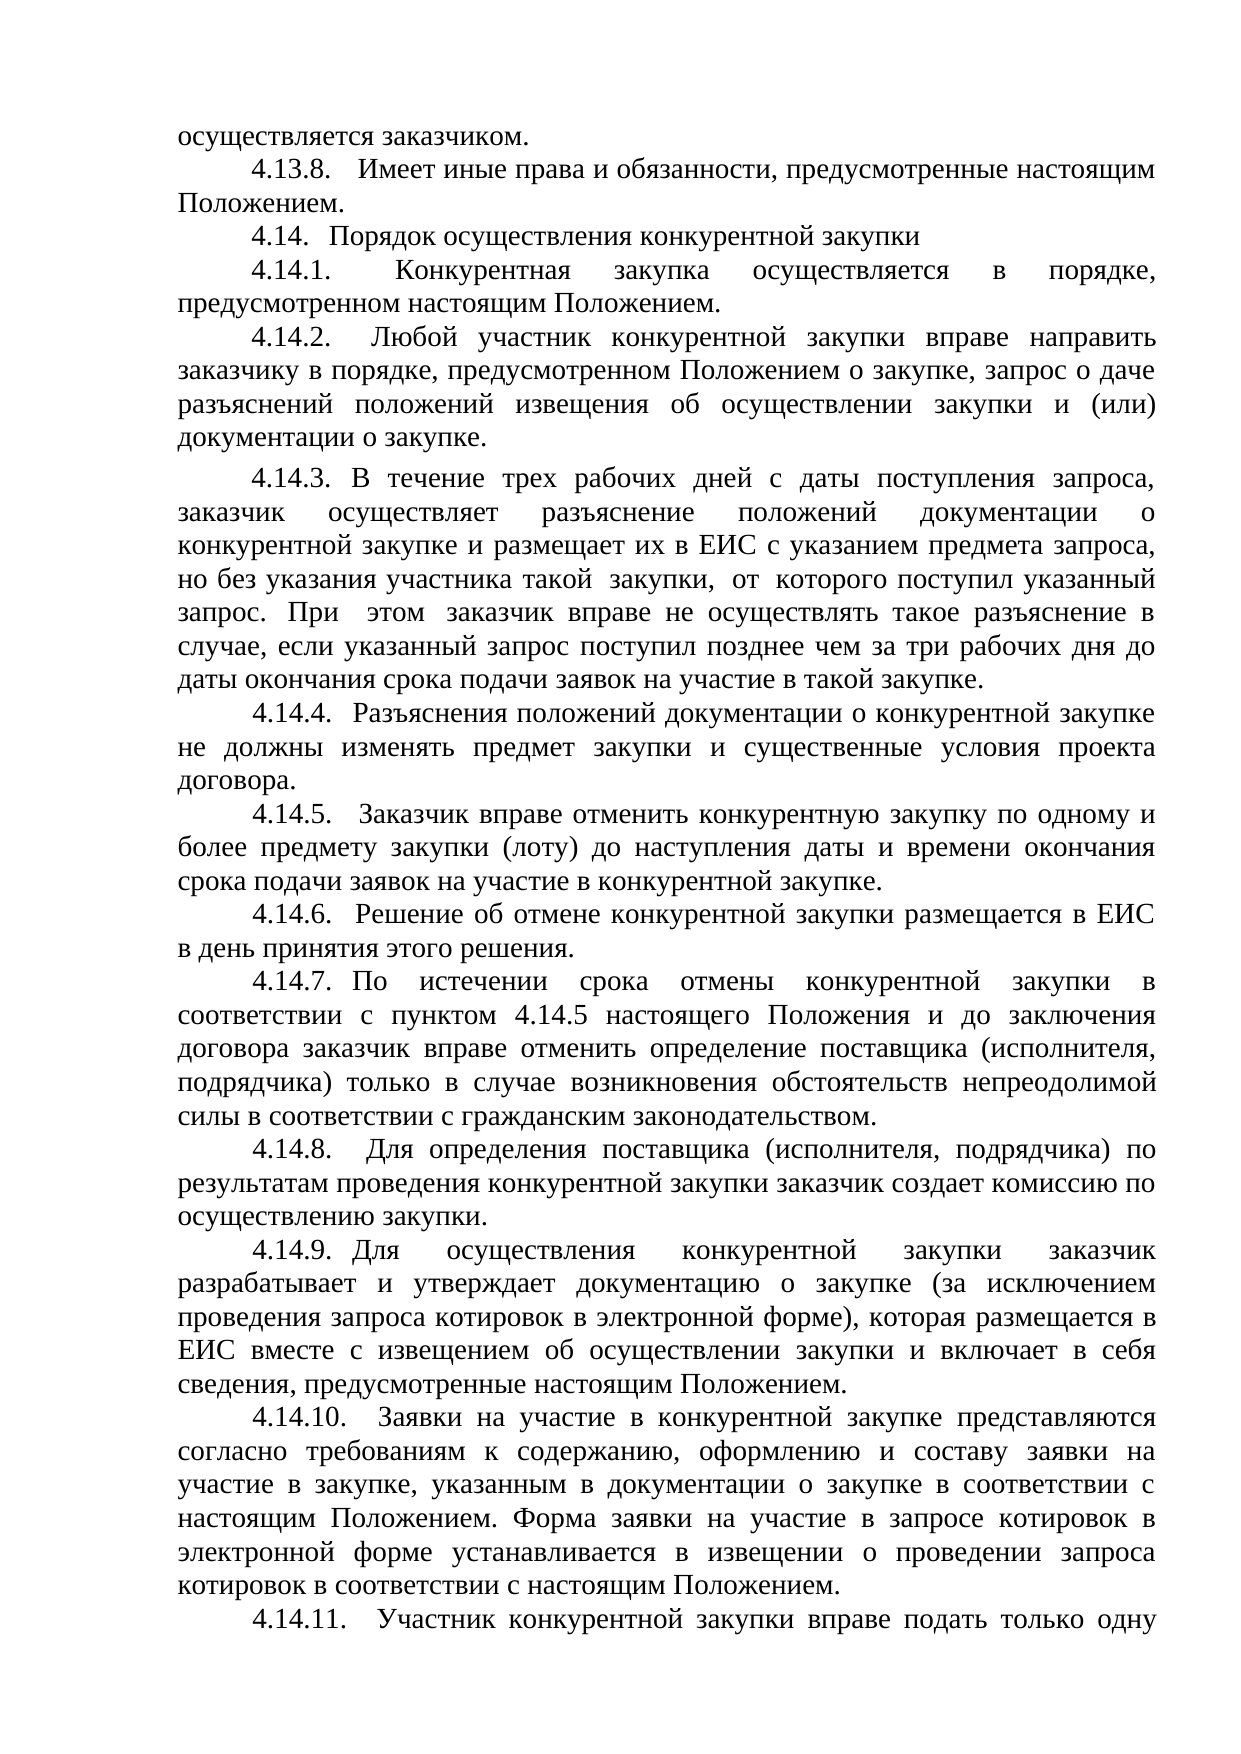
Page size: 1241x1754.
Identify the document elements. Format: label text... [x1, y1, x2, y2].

list Конкурентная закупка осуществляется в порядке, предусмотренном настоящим Положением. [177, 252, 1156, 319]
list Имеет иные права и обязанности, предусмотренные настоящим Положением. [177, 152, 1156, 219]
list Порядок осуществления конкурентной закупки [177, 219, 1169, 252]
list Заказчик вправе отменить конкурентную закупку по одному и более предмету закупки (лоту) до наступления даты и времени окончания срока подачи заявок на участие в конкурентной закупке. [177, 796, 1156, 896]
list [177, 118, 1157, 152]
list Заявки на участие в конкурентной закупке представляются согласно требованиям к содержанию, оформлению и составу заявки на участие в закупке, указанным в документации о закупке в соответствии с настоящим Положением. Форма заявки на участие в запросе котировок в электронной форме устанавливается в извещении о проведении запроса котировок в соответствии с настоящим Положением. [177, 1399, 1156, 1601]
list Для осуществления конкурентной закупки заказчик разрабатывает и утверждает документацию о закупке (за исключением проведения запроса котировок в электронной форме), которая размещается в ЕИС вместе с извещением об осуществлении закупки и включает в себя сведения, предусмотренные настоящим Положением. [177, 1232, 1157, 1399]
list Решение об отмене конкурентной закупки размещается в ЕИС в день принятия этого решения. [177, 896, 1156, 963]
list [177, 1601, 1157, 1634]
list По истечении срока отмены конкурентной закупки в соответствии с пунктом 4.14.5 настоящего Положения и до заключения договора заказчик вправе отменить определение поставщика (исполнителя, подрядчика) только в случае возникновения обстоятельств непреодолимой силы в соответствии с гражданским законодательством. [177, 963, 1157, 1131]
list Любой участник конкурентной закупки вправе направить заказчику в порядке, предусмотренном Положением о закупке, запрос о даче разъяснений положений извещения об осуществлении закупки и (или) документации о закупке. [177, 319, 1156, 453]
list Для определения поставщика (исполнителя, подрядчика) по результатам проведения конкурентной закупки заказчик создает комиссию по осуществлению закупки. [177, 1131, 1156, 1232]
list В течение трех рабочих дней с даты поступления запроса, заказчик осуществляет разъяснение положений документации о конкурентной закупке и размещает их в ЕИС с указанием предмета запроса, но без указания участника такой закупки, от которого поступил указанный запрос. При этом заказчик вправе не осуществлять такое разъяснение в случае, если указанный запрос поступил позднее чем за три рабочих дня до даты окончания срока подачи заявок на участие в такой закупке. [177, 460, 1156, 695]
list Разъяснения положений документации о конкурентной закупке не должны изменять предмет закупки и существенные условия проекта договора. [177, 695, 1156, 796]
